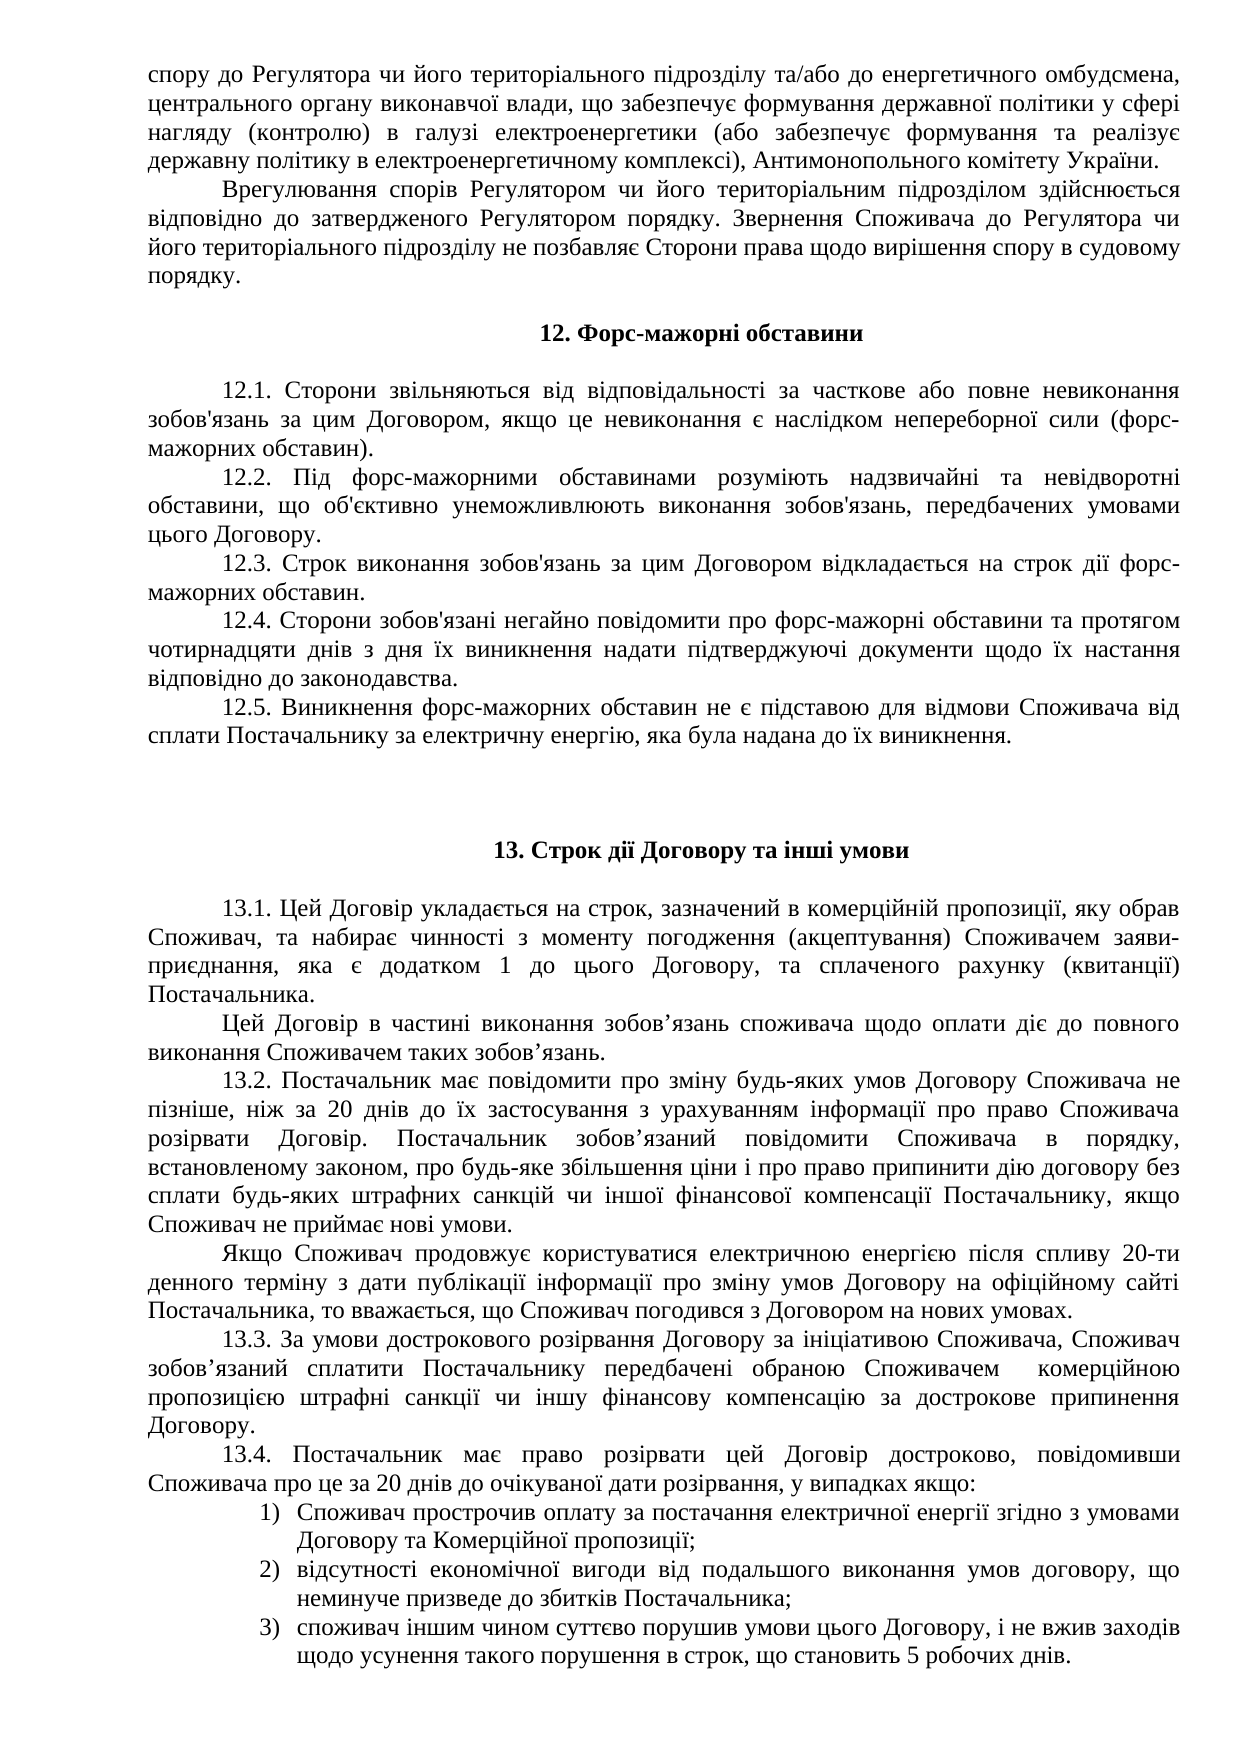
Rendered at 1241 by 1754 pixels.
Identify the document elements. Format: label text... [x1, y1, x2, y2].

text 12.5. Виникнення форс-мажорних обставин не є підставою для відмови Споживача від сплати Постачальнику за електричну енергію, яка була надана до їх виникнення. [148, 692, 1181, 749]
text 13.2. Постачальник має повідомити про зміну будь-яких умов Договору Споживача не пізніше, ніж за 20 днів до їх застосування з урахуванням інформації про право Споживача розірвати Договір. Постачальник зобов’язаний повідомити Споживача в порядку, встановленому законом, про будь-яке збільшення ціни і про право припинити дію договору без сплати будь-яких штрафних санкцій чи іншої фінансової компенсації Постачальнику, якщо Споживач не приймає нові умови. [148, 1065, 1181, 1238]
text 12. Форс-мажорні обставини [148, 318, 1181, 347]
text 12.1. Сторони звільняються від відповідальності за часткове або повне невиконання зобов'язань за цим Договором, якщо це невиконання є наслідком непереборної сили (форс-мажорних обставин). [148, 375, 1181, 462]
text 12.4. Сторони зобов'язані негайно повідомити про форс-мажорні обставини та протягом чотирнадцяти днів з дня їх виникнення надати підтверджуючі документи щодо їх настання відповідно до законодавства. [148, 605, 1181, 692]
text Якщо Споживач продовжує користуватися електричною енергією після спливу 20-ти денного терміну з дати публікації інформації про зміну умов Договору на офіційному сайті Постачальника, то вважається, що Споживач погодився з Договором на нових умовах. [148, 1238, 1181, 1324]
list відсутності економічної вигоди від подальшого виконання умов договору, що неминуче призведе до збитків Постачальника; [259, 1554, 1181, 1612]
text 13.3. За умови дострокового розірвання Договору за ініціативою Споживача, Споживач зобов’язаний сплатити Постачальнику передбачені обраною Споживачем комерційною пропозицією штрафні санкції чи іншу фінансову компенсацію за дострокове припинення Договору. [148, 1324, 1181, 1439]
list Споживач прострочив оплату за постачання електричної енергії згідно з умовами Договору та Комерційної пропозиції; [259, 1497, 1181, 1554]
text 13.4. Постачальник має право розірвати цей Договір достроково, повідомивши Споживача про це за 20 днів до очікуваної дати розірвання, у випадках якщо: [148, 1439, 1181, 1497]
text 13. Строк дії Договору та інші умови [148, 835, 1181, 864]
text 12.3. Строк виконання зобов'язань за цим Договором відкладається на строк дії форс-мажорних обставин. [148, 548, 1181, 605]
text Врегулювання спорів Регулятором чи його територіальним підрозділом здійснюється відповідно до затвердженого Регулятором порядку. Звернення Споживача до Регулятора чи його територіального підрозділу не позбавляє Сторони права щодо вирішення спору в судовому порядку. [148, 174, 1181, 289]
text 12.2. Під форс-мажорними обставинами розуміють надзвичайні та невідворотні обставини, що об'єктивно унеможливлюють виконання зобов'язань, передбачених умовами цього Договору. [148, 462, 1181, 548]
list споживач іншим чином суттєво порушив умови цього Договору, і не вжив заходів щодо усунення такого порушення в строк, що становить 5 робочих днів. [259, 1612, 1181, 1669]
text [148, 59, 1181, 174]
text Цей Договір в частині виконання зобов’язань споживача щодо оплати діє до повного виконання Споживачем таких зобов’язань. [148, 1008, 1181, 1065]
text 13.1. Цей Договір укладається на строк, зазначений в комерційній пропозиції, яку обрав Споживач, та набирає чинності з моменту погодження (акцептування) Споживачем заяви-приєднання, яка є додатком 1 до цього Договору, та сплаченого рахунку (квитанції) Постачальника. [148, 893, 1181, 1008]
